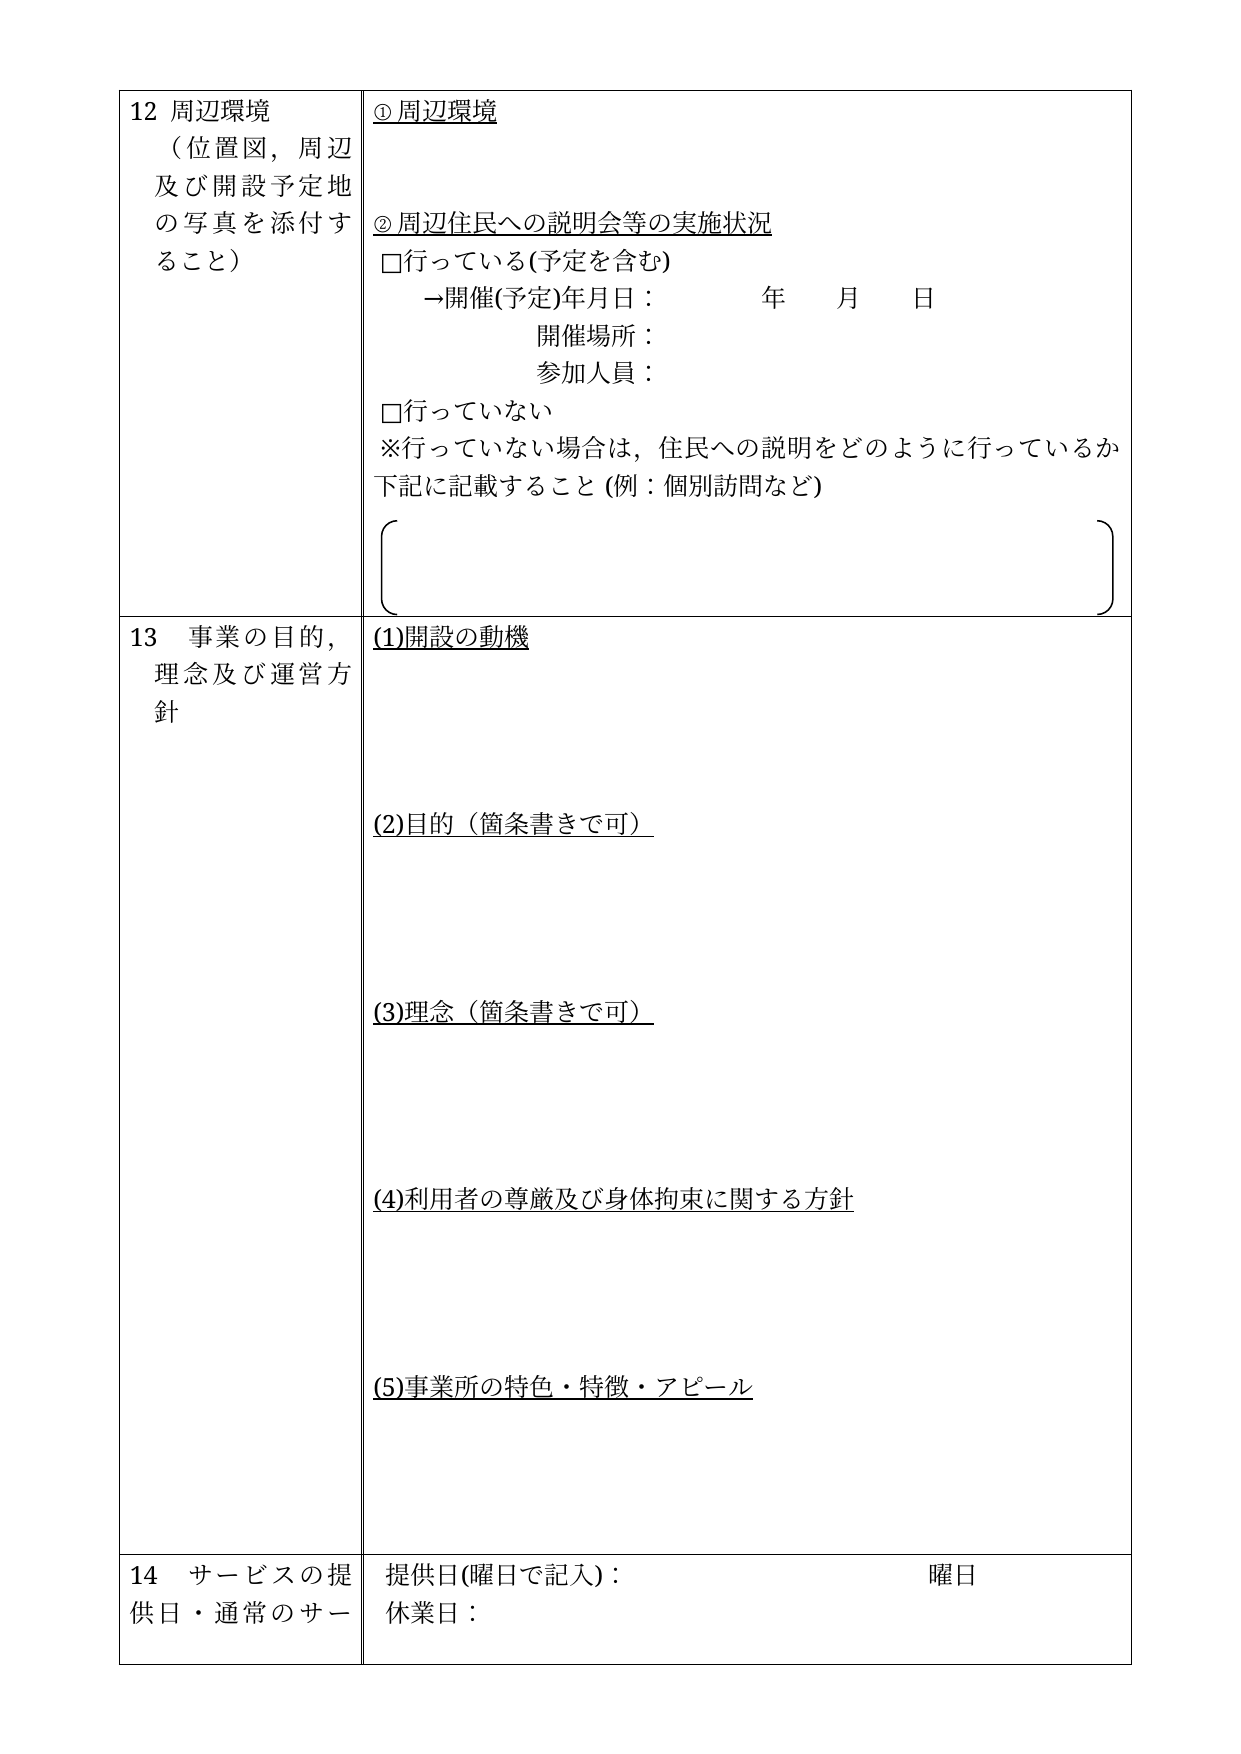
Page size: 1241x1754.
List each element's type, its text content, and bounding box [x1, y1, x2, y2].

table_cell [364, 1555, 1131, 1663]
table_header ①周辺環境 ②周辺住民への説明会等の実施状況 □行っている(予定を含む) →開催(予定)年月日： 年 月 日 開催場所： 参加人員： □行っていない ※行っていない場合は，住民への説明をどのように行っているか下記に記載すること (例：個別訪問など) [364, 91, 1131, 616]
table_cell 13 事業の目的，理念及び運営方針 [120, 617, 361, 1554]
table_header 12 周辺環境 （位置図，周辺及び開設予定地の写真を添付すること） [120, 91, 361, 616]
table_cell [120, 1555, 361, 1663]
table_cell (1)開設の動機 (2)目的（箇条書きで可） (3)理念（箇条書きで可） (4)利用者の尊厳及び身体拘束に関する方針 (5)事業所の特色・特徴・アピール [364, 617, 1131, 1554]
